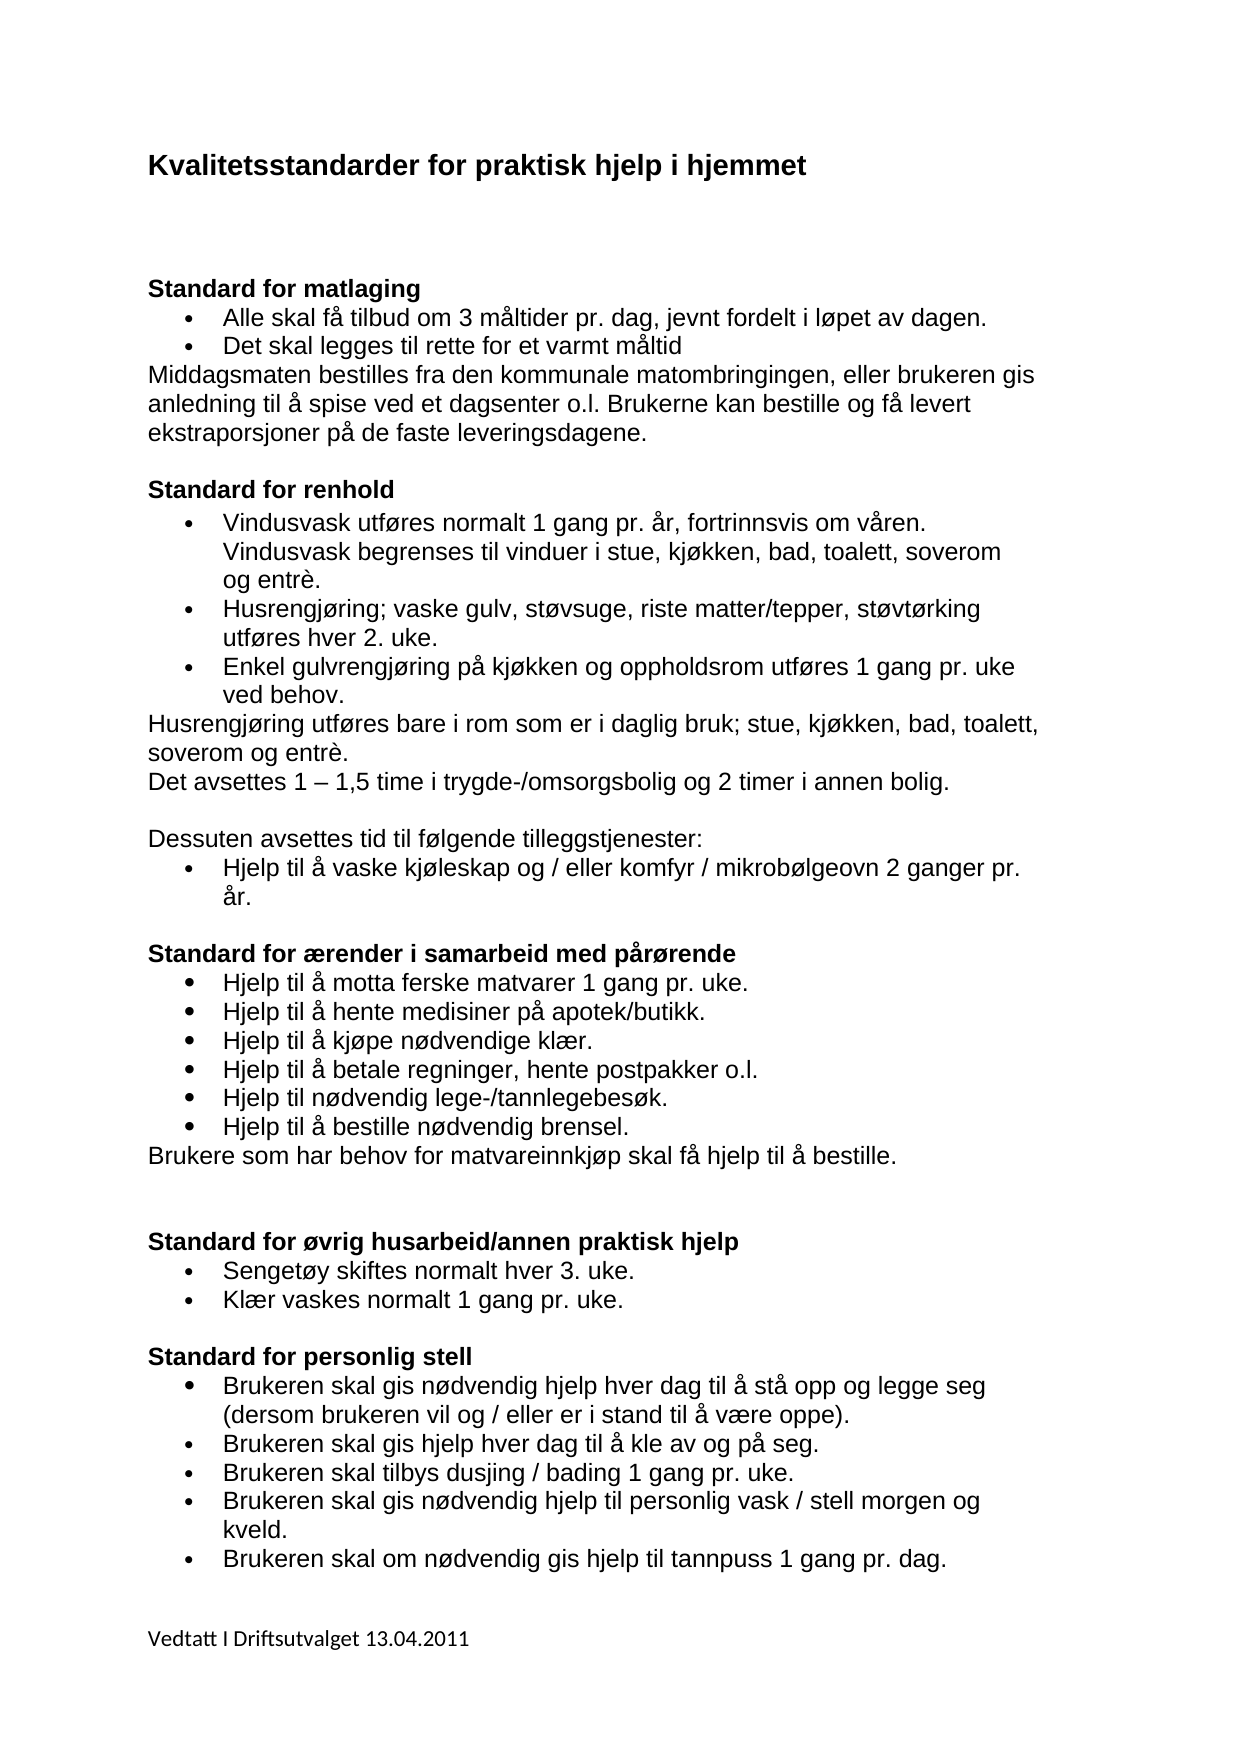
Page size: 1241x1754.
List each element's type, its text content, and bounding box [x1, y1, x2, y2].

text Brukere som har behov for matvareinnkjøp skal få hjelp til å bestille. [148, 1141, 1093, 1170]
text Standard for matlaging [148, 274, 1093, 302]
text Standard for øvrig husarbeid/annen praktisk hjelp [148, 1227, 1036, 1256]
list Brukeren skal tilbys dusjing / bading 1 gang pr. uke. [185, 1457, 1036, 1486]
list Brukeren skal gis hjelp hver dag til å kle av og på seg. [185, 1429, 1036, 1457]
list Hjelp til å motta ferske matvarer 1 gang pr. uke. [185, 968, 1036, 997]
list Hjelp til å bestille nødvendig brensel. [185, 1112, 1036, 1141]
text Standard for ærender i samarbeid med pårørende [148, 939, 1036, 968]
list Hjelp til å kjøpe nødvendige klær. [185, 1026, 1036, 1054]
list Hjelp til nødvendig lege-/tannlegebesøk. [185, 1083, 1036, 1112]
list Brukeren skal om nødvendig gis hjelp til tannpuss 1 gang pr. dag. [185, 1544, 1036, 1572]
list Klær vaskes normalt 1 gang pr. uke. [185, 1285, 1036, 1314]
list Vindusvask utføres normalt 1 gang pr. år, fortrinnsvis om våren. Vindusvask begrenses til vinduer i stue, kjøkken, bad, toalett, soverom og entrè. [185, 508, 1036, 594]
list Brukeren skal gis nødvendig hjelp til personlig vask / stell morgen og kveld. [185, 1486, 1036, 1544]
list Brukeren skal gis nødvendig hjelp hver dag til å stå opp og legge seg (dersom brukeren vil og / eller er i stand til å være oppe). [185, 1371, 1036, 1429]
list Det skal legges til rette for et varmt måltid [185, 331, 1036, 360]
text Standard for renhold [148, 475, 1093, 504]
text Husrengjøring utføres bare i rom som er i daglig bruk; stue, kjøkken, bad, toalett, soverom og entrè. Det avsettes 1 – 1,5 time i trygde-/omsorgsbolig og 2 timer i annen bolig. Dessuten avsettes tid til følgende tilleggstjenester: [148, 709, 1093, 853]
text Standard for personlig stell [148, 1342, 1036, 1371]
list Hjelp til å vaske kjøleskap og / eller komfyr / mikrobølgeovn 2 ganger pr. år. [185, 853, 1036, 911]
list Hjelp til å betale regninger, hente postpakker o.l. [185, 1054, 1036, 1083]
list Husrengjøring; vaske gulv, støvsuge, riste matter/tepper, støvtørking utføres hver 2. uke. [185, 594, 1036, 652]
list Sengetøy skiftes normalt hver 3. uke. [185, 1256, 1036, 1285]
list Hjelp til å hente medisiner på apotek/butikk. [185, 997, 1036, 1026]
list Alle skal få tilbud om 3 måltider pr. dag, jevnt fordelt i løpet av dagen. [185, 302, 1036, 331]
text Middagsmaten bestilles fra den kommunale matombringingen, eller brukeren gis anledning til å spise ved et dagsenter o.l. Brukerne kan bestille og få levert ekstraporsjoner på de faste leveringsdagene. [148, 360, 1093, 446]
text Kvalitetsstandarder for praktisk hjelp i hjemmet [148, 148, 1093, 181]
list Enkel gulvrengjøring på kjøkken og oppholdsrom utføres 1 gang pr. uke ved behov. [185, 652, 1036, 709]
